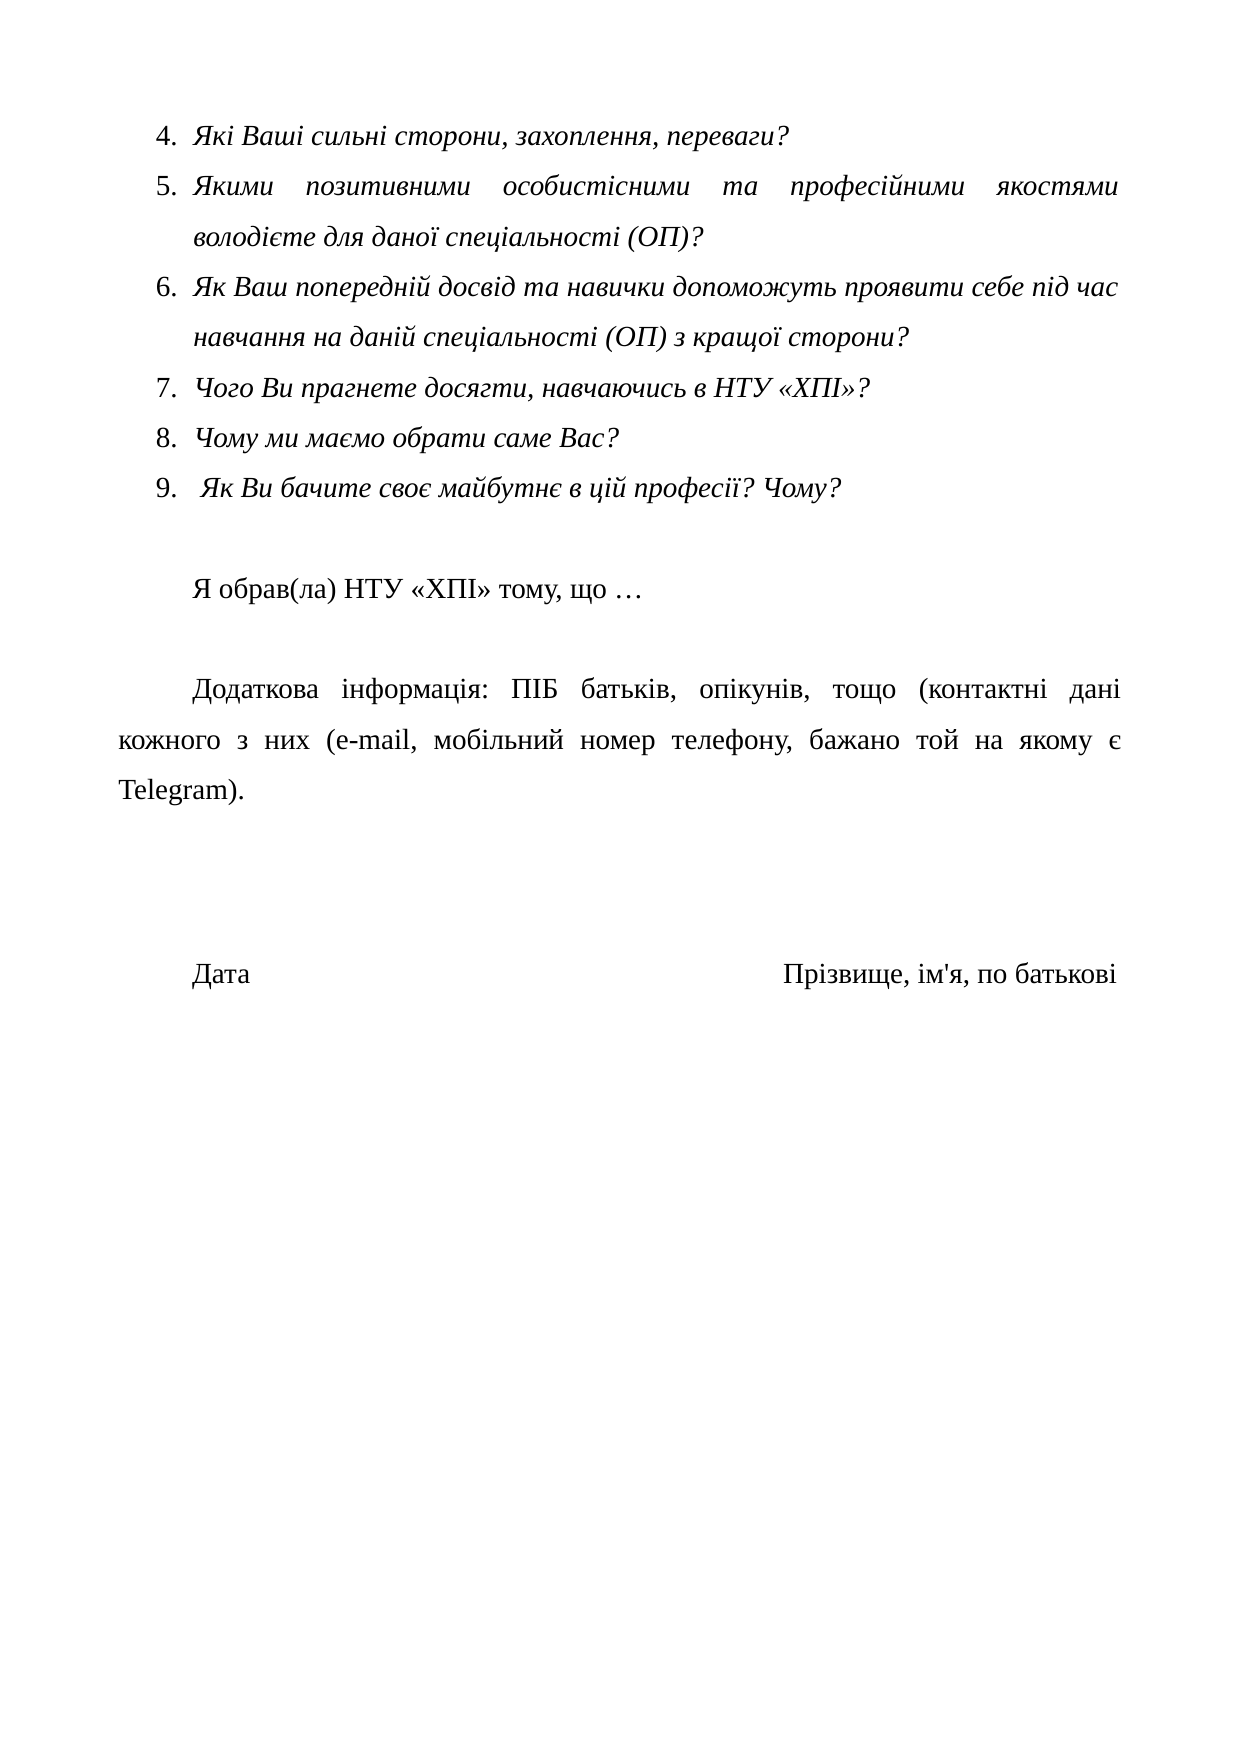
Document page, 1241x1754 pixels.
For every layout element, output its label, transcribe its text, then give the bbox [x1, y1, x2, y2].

list Якими позитивними особистісними та професійними якостями володієте для даної спеціальності (ОП)? [156, 168, 1122, 252]
text Дата Прізвище, ім'я, по батькові [118, 957, 1122, 990]
text Я обрав(ла) НТУ «ХПІ» тому, що … [118, 571, 1122, 604]
list Як Ваш попередній досвід та навички допоможуть проявити себе під час навчання на даній спеціальності (ОП) з кращої сторони? [156, 269, 1122, 353]
list Як Ви бачите своє майбутнє в цій професії? Чому? [156, 470, 1122, 504]
list Які Ваші сильні сторони, захоплення, переваги? [156, 118, 1122, 152]
list Чого Ви прагнете досягти, навчаючись в НТУ «ХПІ»? [156, 370, 1122, 403]
list Чому ми маємо обрати саме Вас? [156, 420, 1122, 453]
text Додаткова інформація: ПІБ батьків, опікунів, тощо (контактні дані кожного з них (e-mail, мобільний номер телефону, бажано той на якому є Telegram). [118, 672, 1122, 806]
